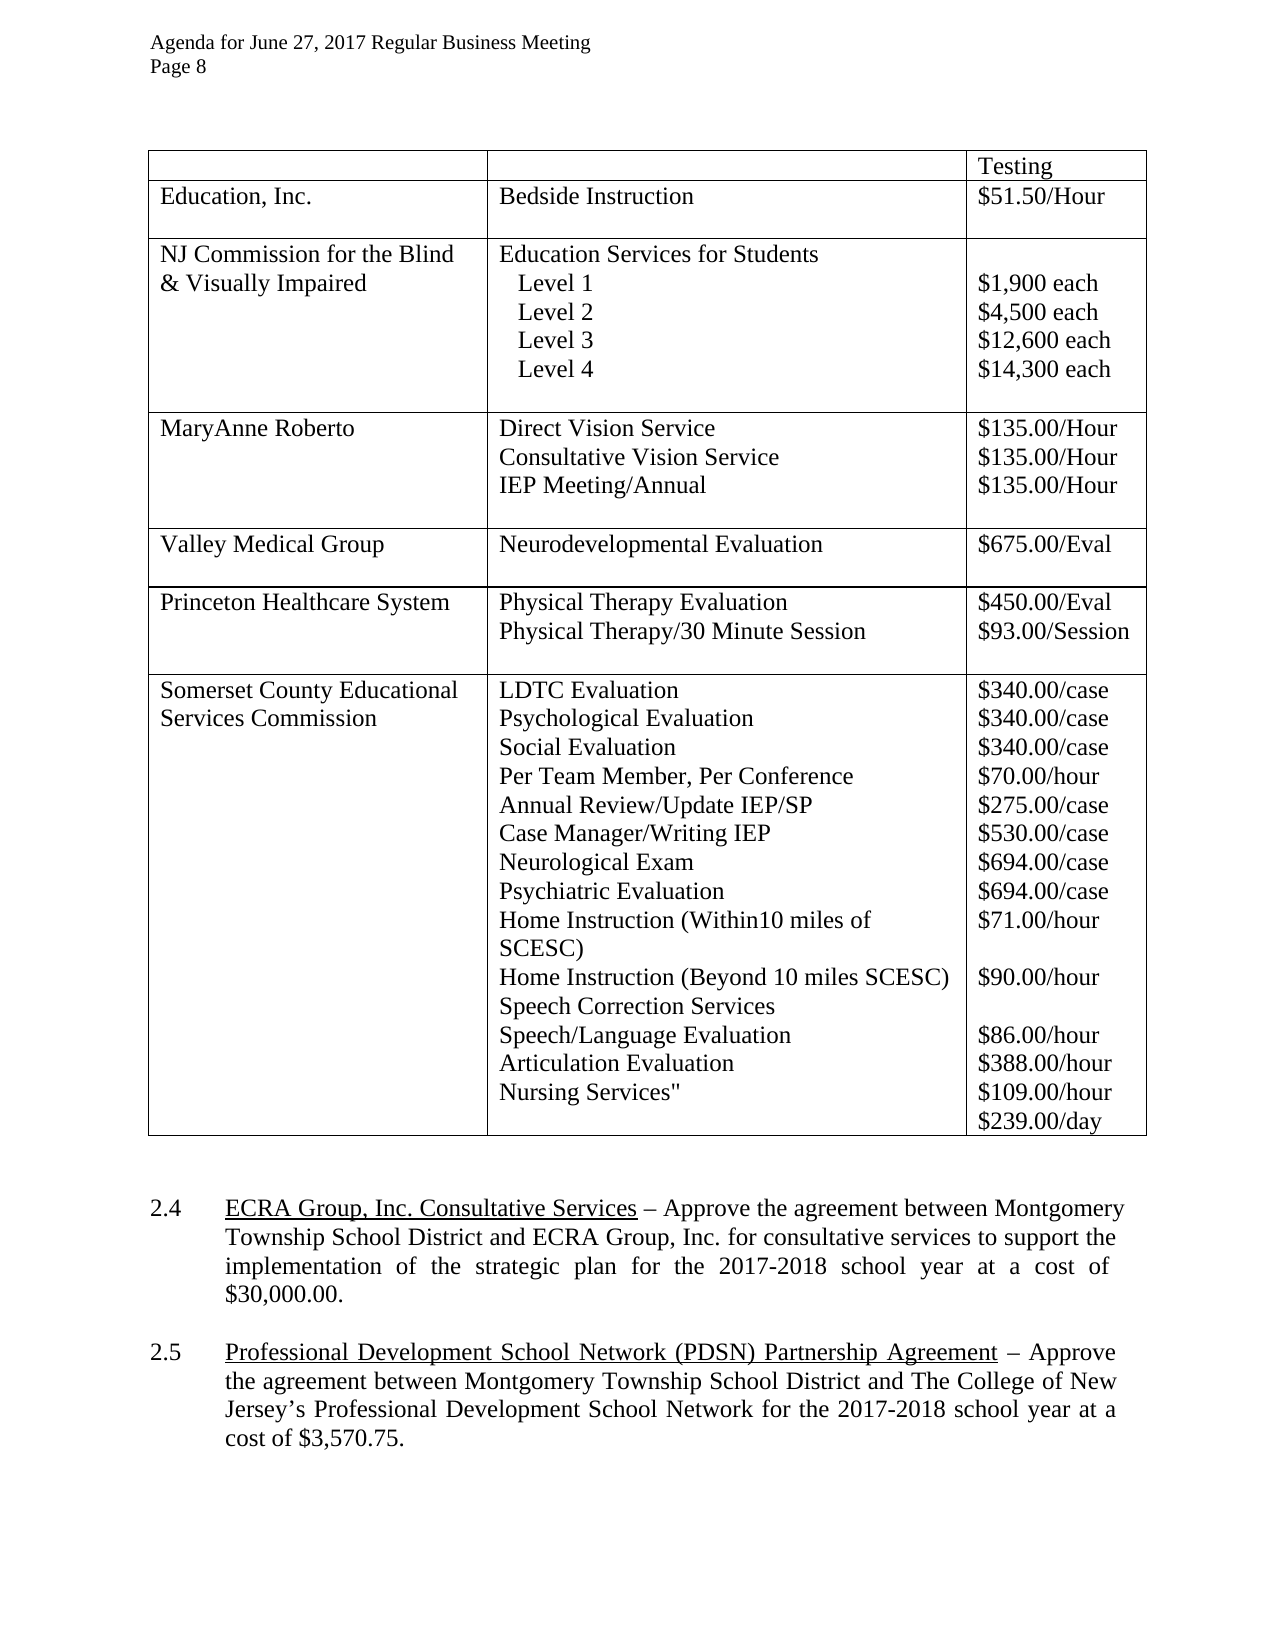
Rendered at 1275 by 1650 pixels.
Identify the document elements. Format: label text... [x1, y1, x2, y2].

table_cell Physical Therapy Evaluation Physical Therapy/30 Minute Session [488, 588, 966, 674]
table_cell MaryAnne Roberto [149, 413, 487, 528]
table_cell Valley Medical Group [149, 529, 487, 586]
table_cell Neurodevelopmental Evaluation [488, 529, 966, 586]
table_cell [488, 151, 966, 180]
table_cell LDTC Evaluation Psychological Evaluation Social Evaluation Per Team Member, Per Conference Annual Review/Update IEP/SP Case Manager/Writing IEP Neurological Exam Psychiatric Evaluation Home Instruction (Within10 miles of SCESC) Home Instruction (Beyond 10 miles SCESC) Speech Correction Services Speech/Language Evaluation Articulation Evaluation Nursing Services" [488, 675, 966, 1135]
table_cell Princeton Healthcare System [149, 588, 487, 674]
table_cell $135.00/Hour $135.00/Hour $135.00/Hour [967, 413, 1146, 528]
table_cell Direct Vision Service Consultative Vision Service IEP Meeting/Annual [488, 413, 966, 528]
table_cell $450.00/Eval $93.00/Session [967, 588, 1146, 674]
text 2.5 Professional Development School Network (PDSN) Partnership Agreement – Approve the agreement between Montgomery Township School District and The College of New Jersey’s Professional Development School Network for the 2017-2018 school year at a cost of $3,570.75. [150, 1337, 1125, 1452]
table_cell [967, 151, 1146, 180]
table_cell Somerset County Educational Services Commission [149, 675, 487, 1135]
table_cell Education, Inc. [149, 181, 487, 238]
table_cell $51.50/Hour [967, 181, 1146, 238]
table_cell $1,900 each $4,500 each $12,600 each $14,300 each [967, 239, 1146, 412]
table_cell Education Services for Students Level 1 Level 2 Level 3 Level 4 [488, 239, 966, 412]
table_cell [149, 151, 487, 180]
text 2.4 ECRA Group, Inc. Consultative Services – Approve the agreement between Montgomery Township School District and ECRA Group, Inc. for consultative services to support the implementation of the strategic plan for the 2017-2018 school year at a cost of $30,000.00. [150, 1193, 1125, 1308]
table_cell $675.00/Eval [967, 529, 1146, 586]
table_cell NJ Commission for the Blind & Visually Impaired [149, 239, 487, 412]
table_cell $340.00/case $340.00/case $340.00/case $70.00/hour $275.00/case $530.00/case $694.00/case $694.00/case $71.00/hour $90.00/hour $86.00/hour $388.00/hour $109.00/hour $239.00/day [967, 675, 1146, 1135]
table_cell Bedside Instruction [488, 181, 966, 238]
